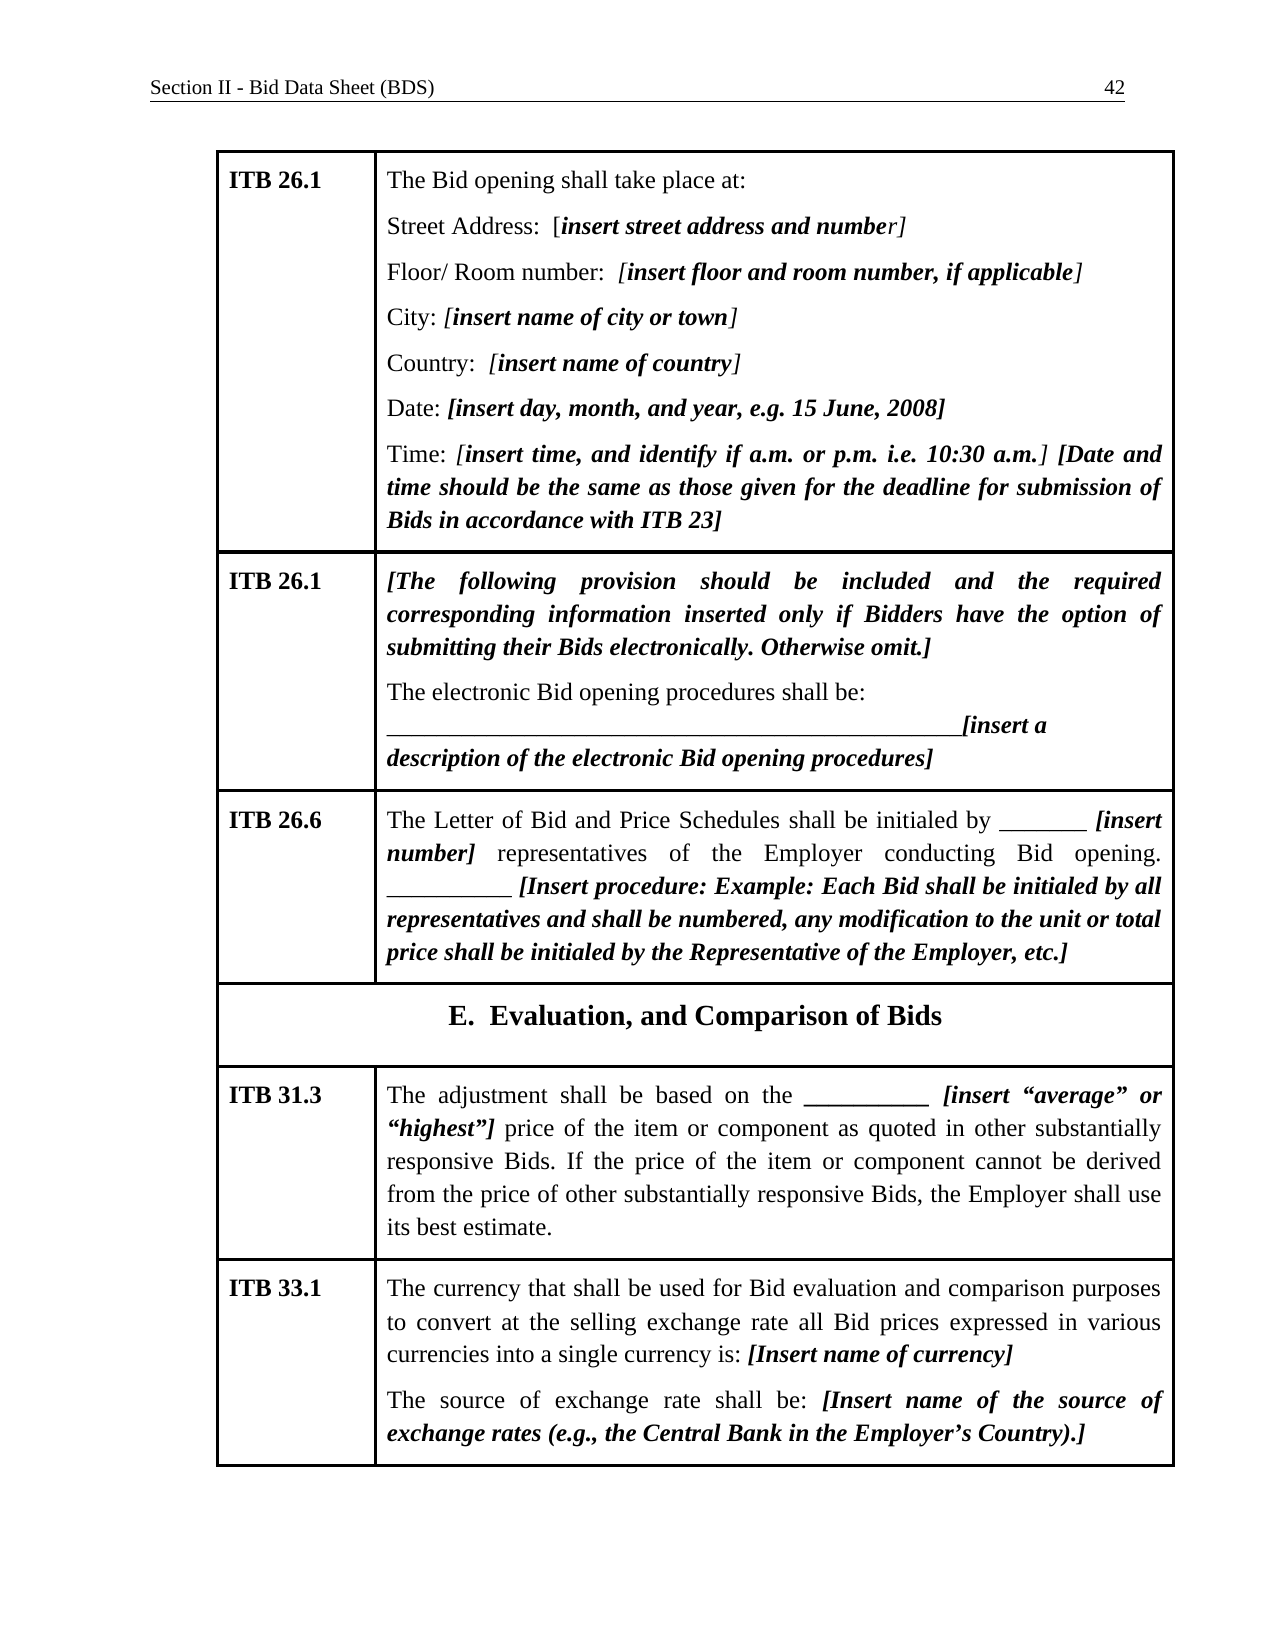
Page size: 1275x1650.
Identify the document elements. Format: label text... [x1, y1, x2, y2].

table_cell ITB 31.3 [219, 1068, 374, 1258]
table_cell [The following provision should be included and the required corresponding information inserted only if Bidders have the option of submitting their Bids electronically. Otherwise omit.] The electronic Bid opening procedures shall be: ______________________________________________[insert a description of the electronic Bid opening procedures] [377, 554, 1172, 789]
table_cell ITB 26.6 [219, 792, 374, 982]
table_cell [377, 1261, 1172, 1464]
table_cell ITB 26.1 [219, 554, 374, 789]
table_cell ITB 33.1 [219, 1261, 374, 1464]
table_cell ITB 26.1 [219, 153, 374, 550]
table_cell The adjustment shall be based on the __________ [insert “average” or “highest”] price of the item or component as quoted in other substantially responsive Bids. If the price of the item or component cannot be derived from the price of other substantially responsive Bids, the Employer shall use its best estimate. [377, 1068, 1172, 1258]
table_cell The Letter of Bid and Price Schedules shall be initialed by _______ [insert number] representatives of the Employer conducting Bid opening. __________ [Insert procedure: Example: Each Bid shall be initialed by all representatives and shall be numbered, any modification to the unit or total price shall be initialed by the Representative of the Employer, etc.] [377, 792, 1172, 982]
table_cell E. Evaluation, and Comparison of Bids [219, 985, 1172, 1065]
table_cell The Bid opening shall take place at: Street Address: [insert street address and number] Floor/ Room number: [insert floor and room number, if applicable] City: [insert name of city or town] Country: [insert name of country] Date: [insert day, month, and year, e.g. 15 June, 2008] Time: [insert time, and identify if a.m. or p.m. i.e. 10:30 a.m.] [Date and time should be the same as those given for the deadline for submission of Bids in accordance with ITB 23] [377, 153, 1172, 550]
